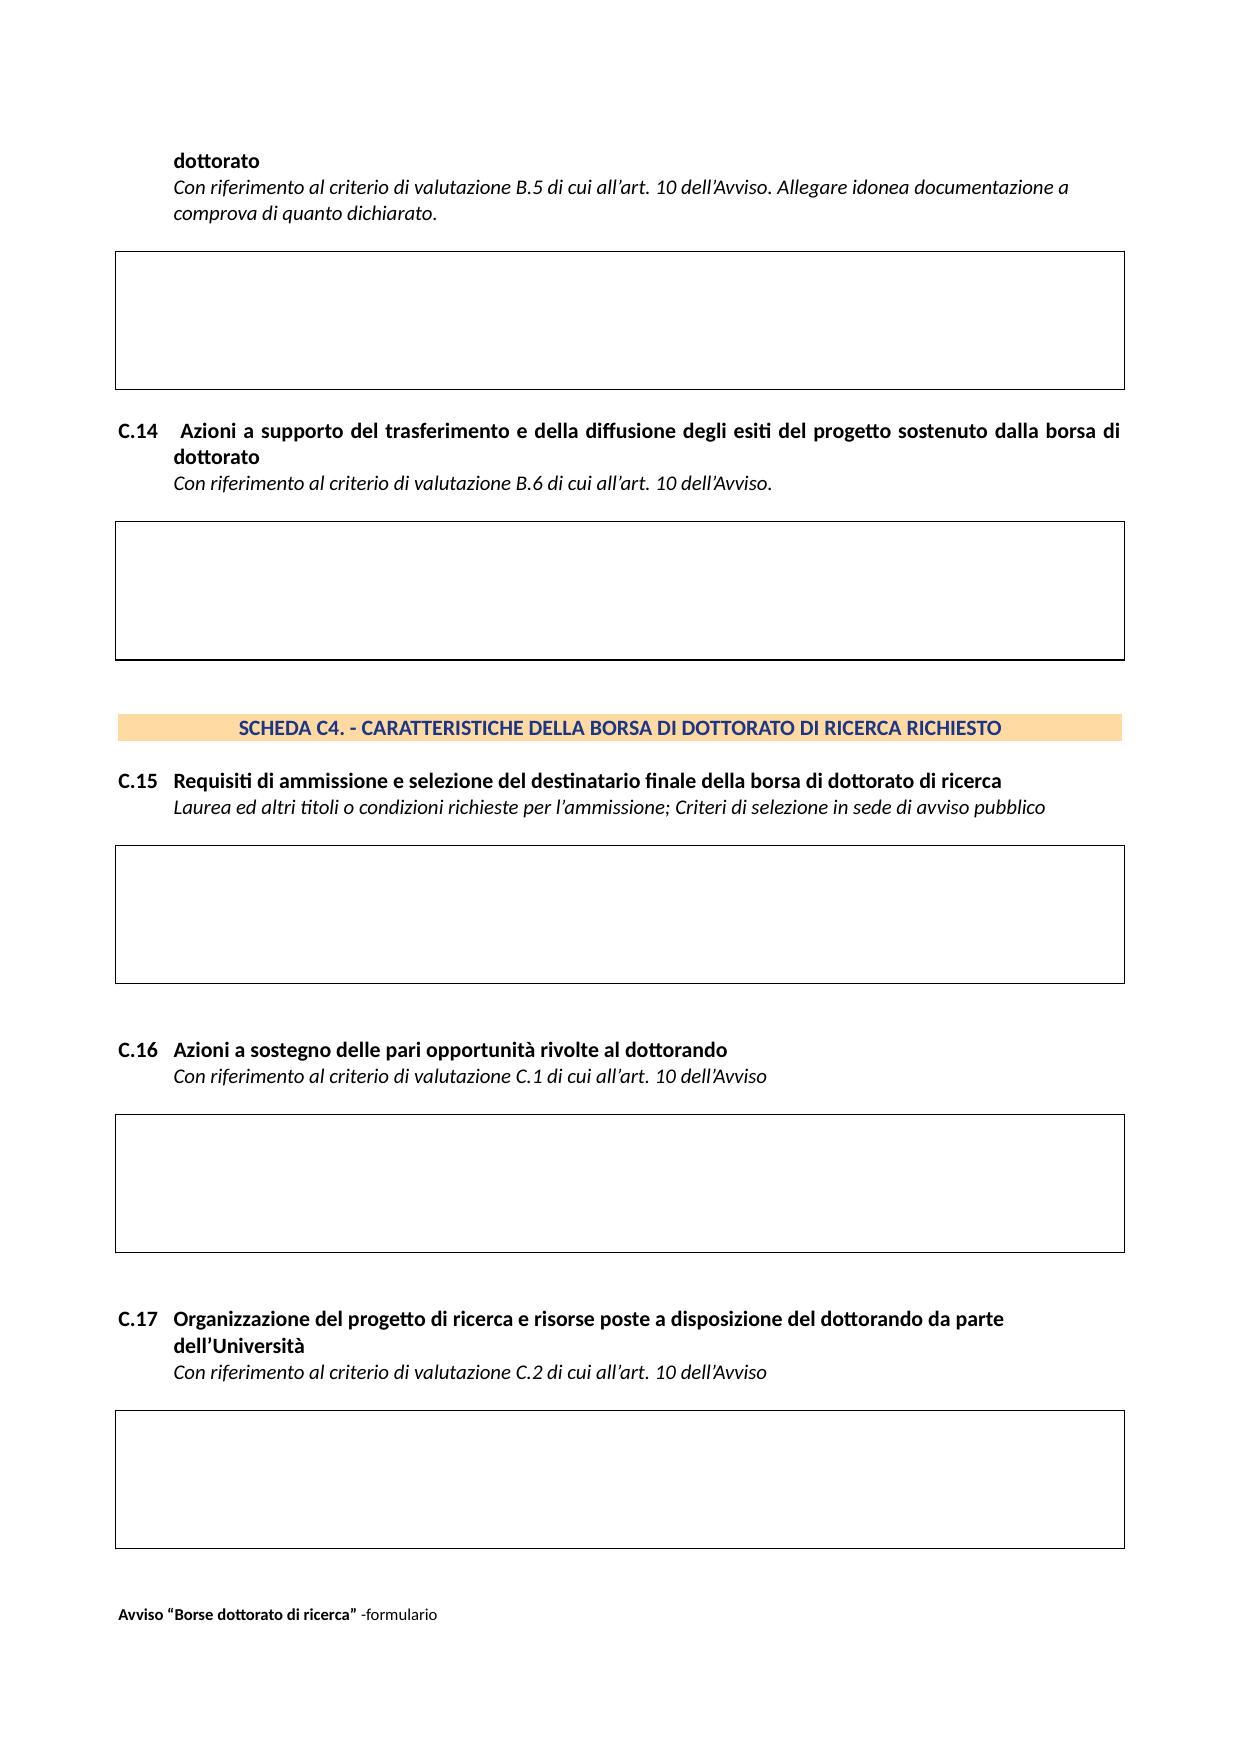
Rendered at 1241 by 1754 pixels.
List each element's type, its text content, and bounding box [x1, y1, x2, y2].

text Con riferimento al criterio di valutazione B.6 di cui all’art. 10 dell’Avviso. [173, 470, 1122, 496]
text SCHEDA C4. - CARATTERISTICHE DELLA BORSA DI DOTTORATO DI RICERCA RICHIESTO [118, 714, 1122, 741]
text Laurea ed altri titoli o condizioni richieste per l’ammissione; Criteri di selezione in sede di avviso pubblico [118, 794, 1122, 819]
text Con riferimento al criterio di valutazione C.2 di cui all’art. 10 dell’Avviso [118, 1359, 1122, 1384]
text C.16 Azioni a sostegno delle pari opportunità rivolte al dottorando [118, 1036, 1122, 1063]
text Con riferimento al criterio di valutazione B.5 di cui all’art. 10 dell’Avviso. Allegare idonea documentazione a comprova di quanto dichiarato. [173, 174, 1122, 225]
text C.15 Requisiti di ammissione e selezione del destinatario finale della borsa di dottorato di ricerca [118, 767, 1122, 794]
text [118, 148, 1122, 174]
text Con riferimento al criterio di valutazione C.1 di cui all’art. 10 dell’Avviso [118, 1063, 1122, 1088]
text C.14 Azioni a supporto del trasferimento e della diffusione degli esiti del progetto sostenuto dalla borsa di dottorato [118, 417, 1122, 470]
text C.17 Organizzazione del progetto di ricerca e risorse poste a disposizione del dottorando da parte dell’Università [118, 1306, 1122, 1359]
